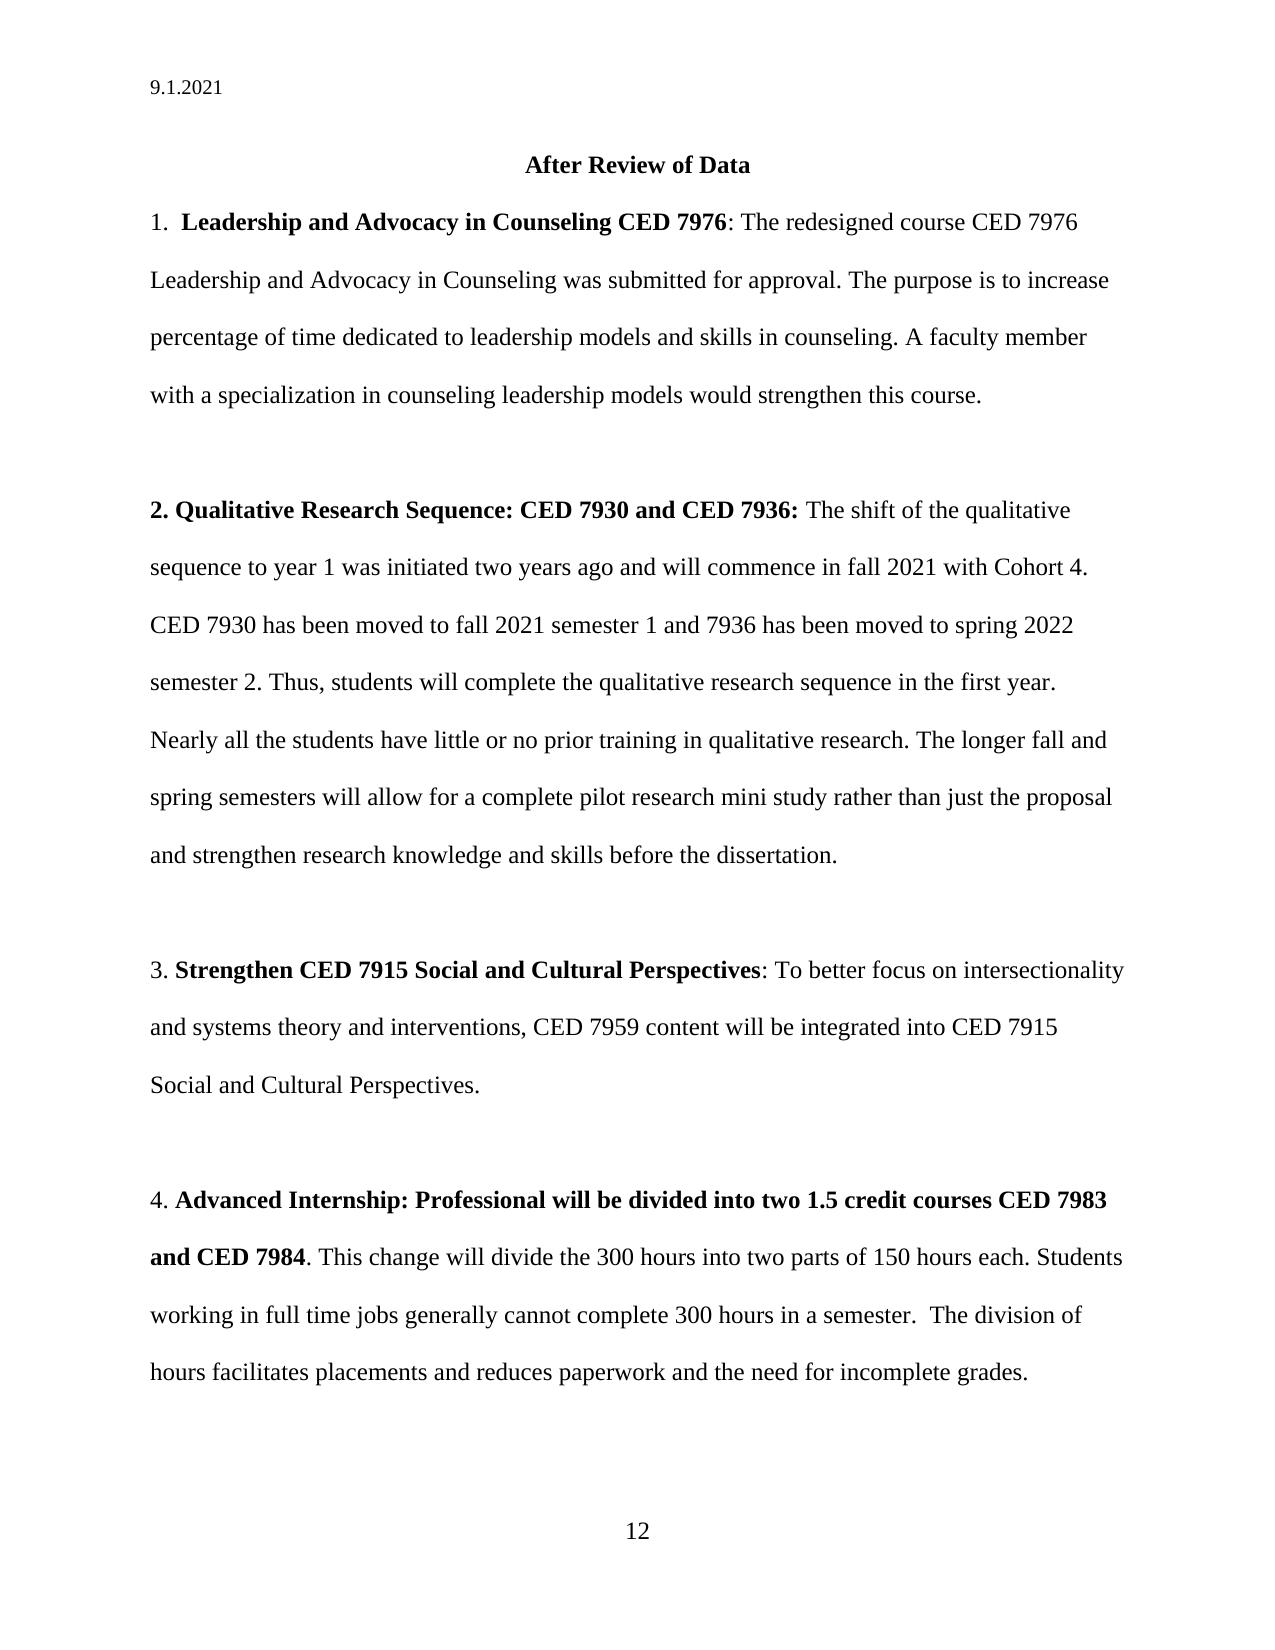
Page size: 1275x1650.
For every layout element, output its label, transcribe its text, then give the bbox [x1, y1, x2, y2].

text 3. Strengthen CED 7915 Social and Cultural Perspectives: To better focus on intersectionality and systems theory and interventions, CED 7959 content will be integrated into CED 7915 Social and Cultural Perspectives. [150, 955, 1125, 1099]
text 4. Advanced Internship: Professional will be divided into two 1.5 credit courses CED 7983 and CED 7984. This change will divide the 300 hours into two parts of 150 hours each. Students working in full time jobs generally cannot complete 300 hours in a semester. The division of hours facilitates placements and reduces paperwork and the need for incomplete grades. [150, 1185, 1125, 1386]
list After Review of Data [150, 150, 1125, 179]
text 1. Leadership and Advocacy in Counseling CED 7976: The redesigned course CED 7976 Leadership and Advocacy in Counseling was submitted for approval. The purpose is to increase percentage of time dedicated to leadership models and skills in counseling. A faculty member with a specialization in counseling leadership models would strengthen this course. [150, 207, 1125, 409]
text 2. Qualitative Research Sequence: CED 7930 and CED 7936: The shift of the qualitative sequence to year 1 was initiated two years ago and will commence in fall 2021 with Cohort 4. CED 7930 has been moved to fall 2021 semester 1 and 7936 has been moved to spring 2022 semester 2. Thus, students will complete the qualitative research sequence in the first year. Nearly all the students have little or no prior training in qualitative research. The longer fall and spring semesters will allow for a complete pilot research mini study rather than just the proposal and strengthen research knowledge and skills before the dissertation. [150, 495, 1125, 869]
